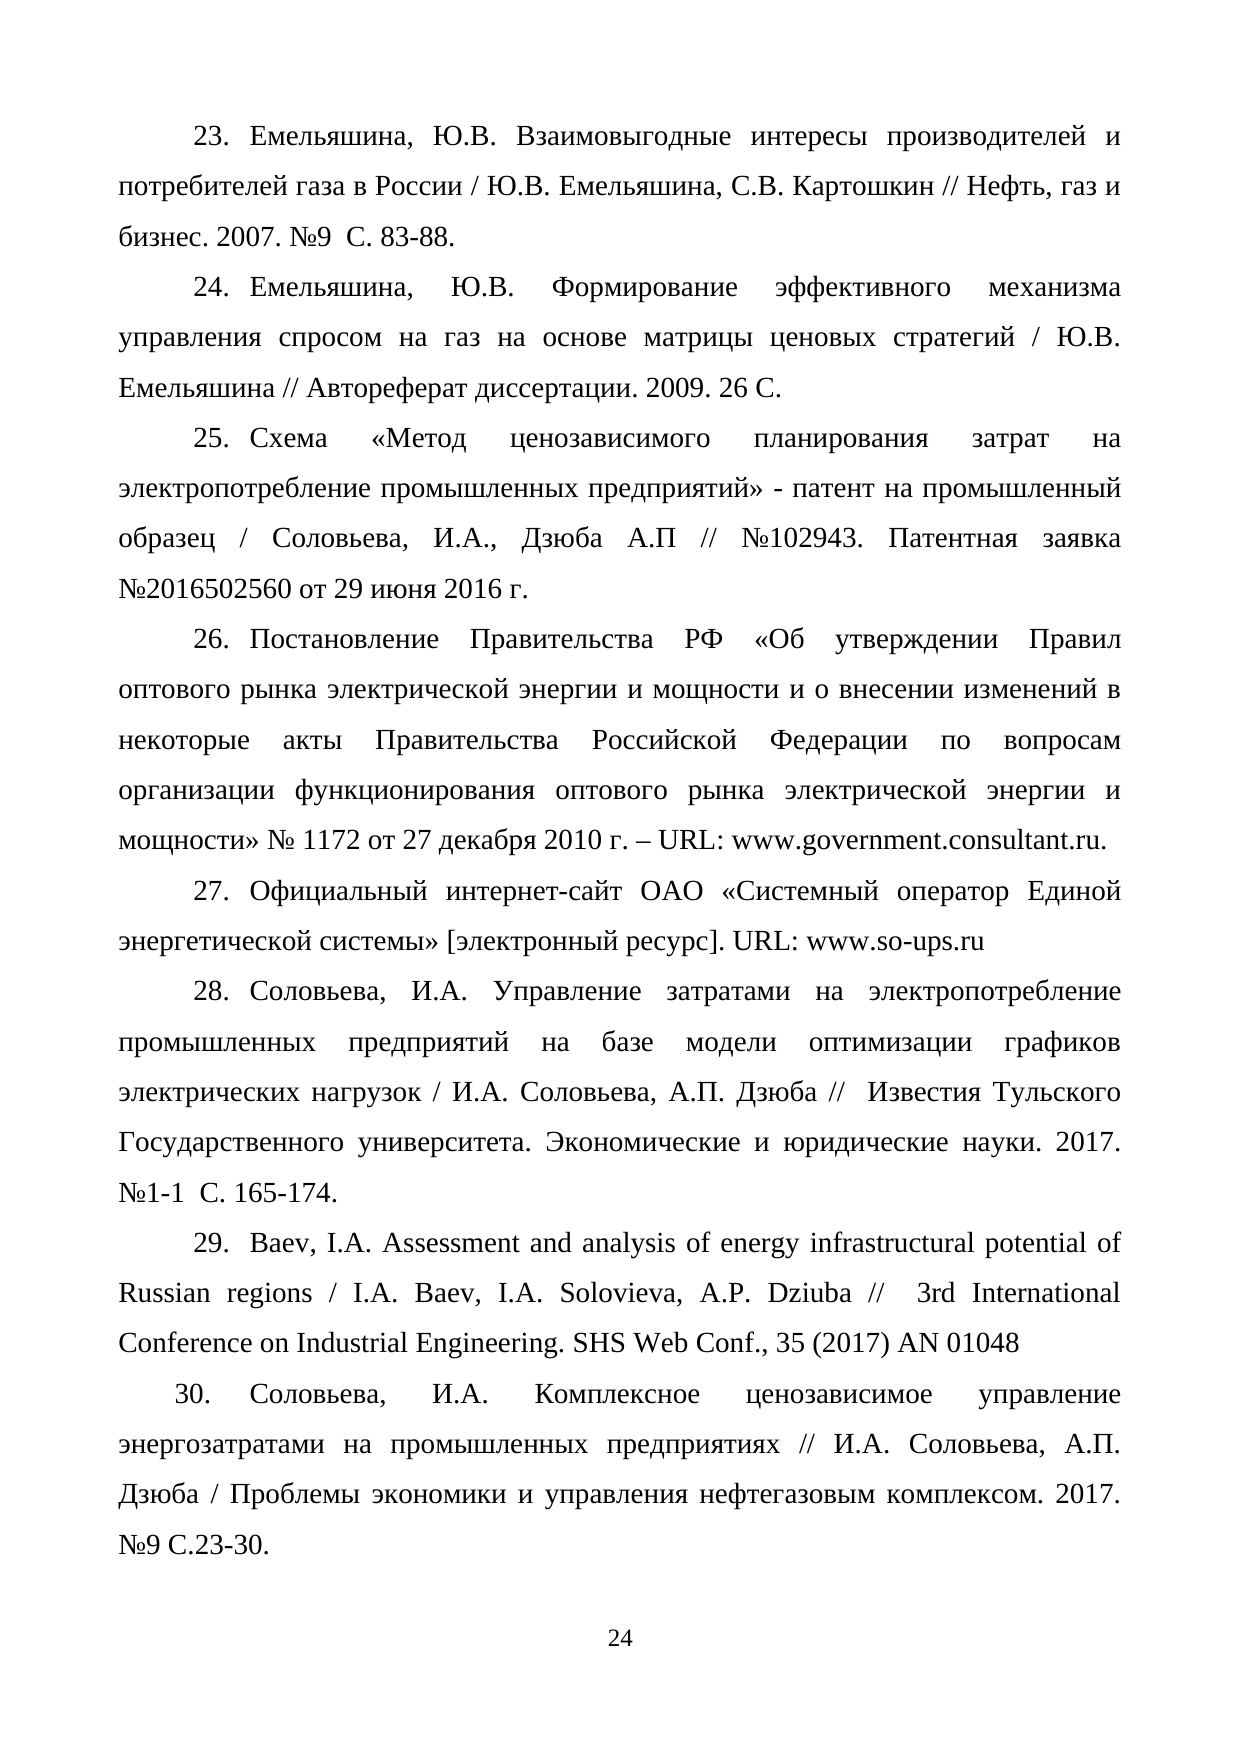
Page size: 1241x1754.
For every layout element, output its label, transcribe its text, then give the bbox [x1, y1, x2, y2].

list Соловьева, И.А. Комплексное ценозависимое управление энергозатратами на промышленных предприятиях // И.А. Соловьева, А.П. Дзюба / Проблемы экономики и управления нефтегазовым комплексом. 2017. №9 С.23-30. [118, 1376, 1122, 1560]
list Схема «Метод ценозависимого планирования затрат на электропотребление промышленных предприятий» - патент на промышленный образец / Соловьева, И.А., Дзюба А.П // №102943. Патентная заявка №2016502560 от 29 июня 2016 г. [118, 420, 1122, 604]
list Емельяшина, Ю.В. Формирование эффективного механизма управления спросом на газ на основе матрицы ценовых стратегий / Ю.В. Емельяшина // Автореферат диссертации. 2009. 26 С. [118, 269, 1122, 403]
list Baev, I.A. Assessment and analysis of energy infrastructural potential of Russian regions / I.A. Baev, I.A. Solovieva, A.P. Dziuba // 3rd International Conference on Industrial Engineering. SHS Web Conf., 35 (2017) AN 01048 [118, 1225, 1122, 1359]
list Емельяшина, Ю.В. Взаимовыгодные интересы производителей и потребителей газа в России / Ю.В. Емельяшина, С.В. Картошкин // Нефть, газ и бизнес. 2007. №9 С. 83-88. [118, 118, 1122, 252]
list Постановление Правительства РФ «Об утверждении Правил оптового рынка электрической энергии и мощности и о внесении изменений в некоторые акты Правительства Российской Федерации по вопросам организации функционирования оптового рынка электрической энергии и мощности» № 1172 от 27 декабря 2010 г. – URL: www.government.consultant.ru. [118, 621, 1122, 856]
list Соловьева, И.А. Управление затратами на электропотребление промышленных предприятий на базе модели оптимизации графиков электрических нагрузок / И.А. Соловьева, А.П. Дзюба // Известия Тульского Государственного университета. Экономические и юридические науки. 2017. №1-1 С. 165-174. [118, 973, 1122, 1208]
list Официальный интернет-сайт ОАО «Системный оператор Единой энергетической системы» [электронный ресурс]. URL: www.so-ups.ru [118, 873, 1122, 957]
